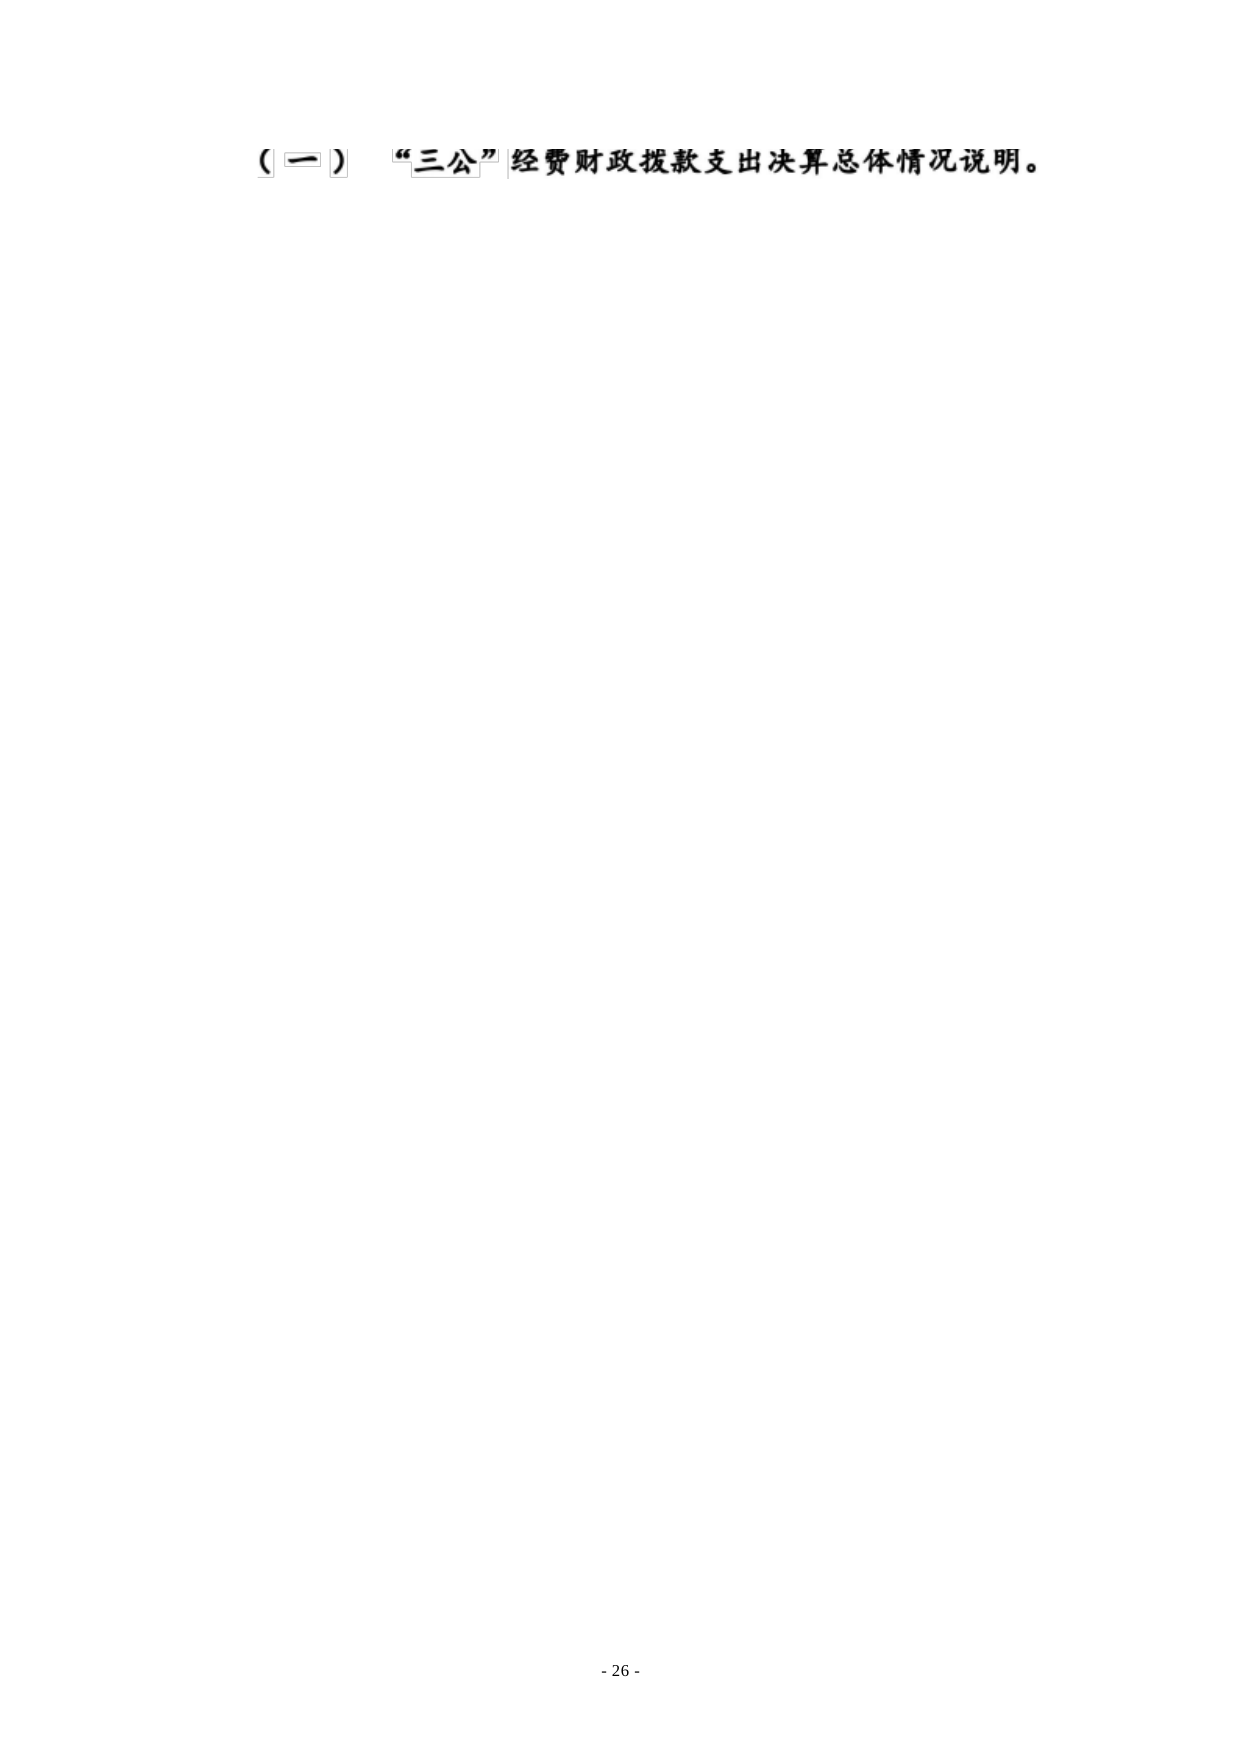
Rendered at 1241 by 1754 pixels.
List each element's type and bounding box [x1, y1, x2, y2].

picture [257, 149, 1039, 179]
